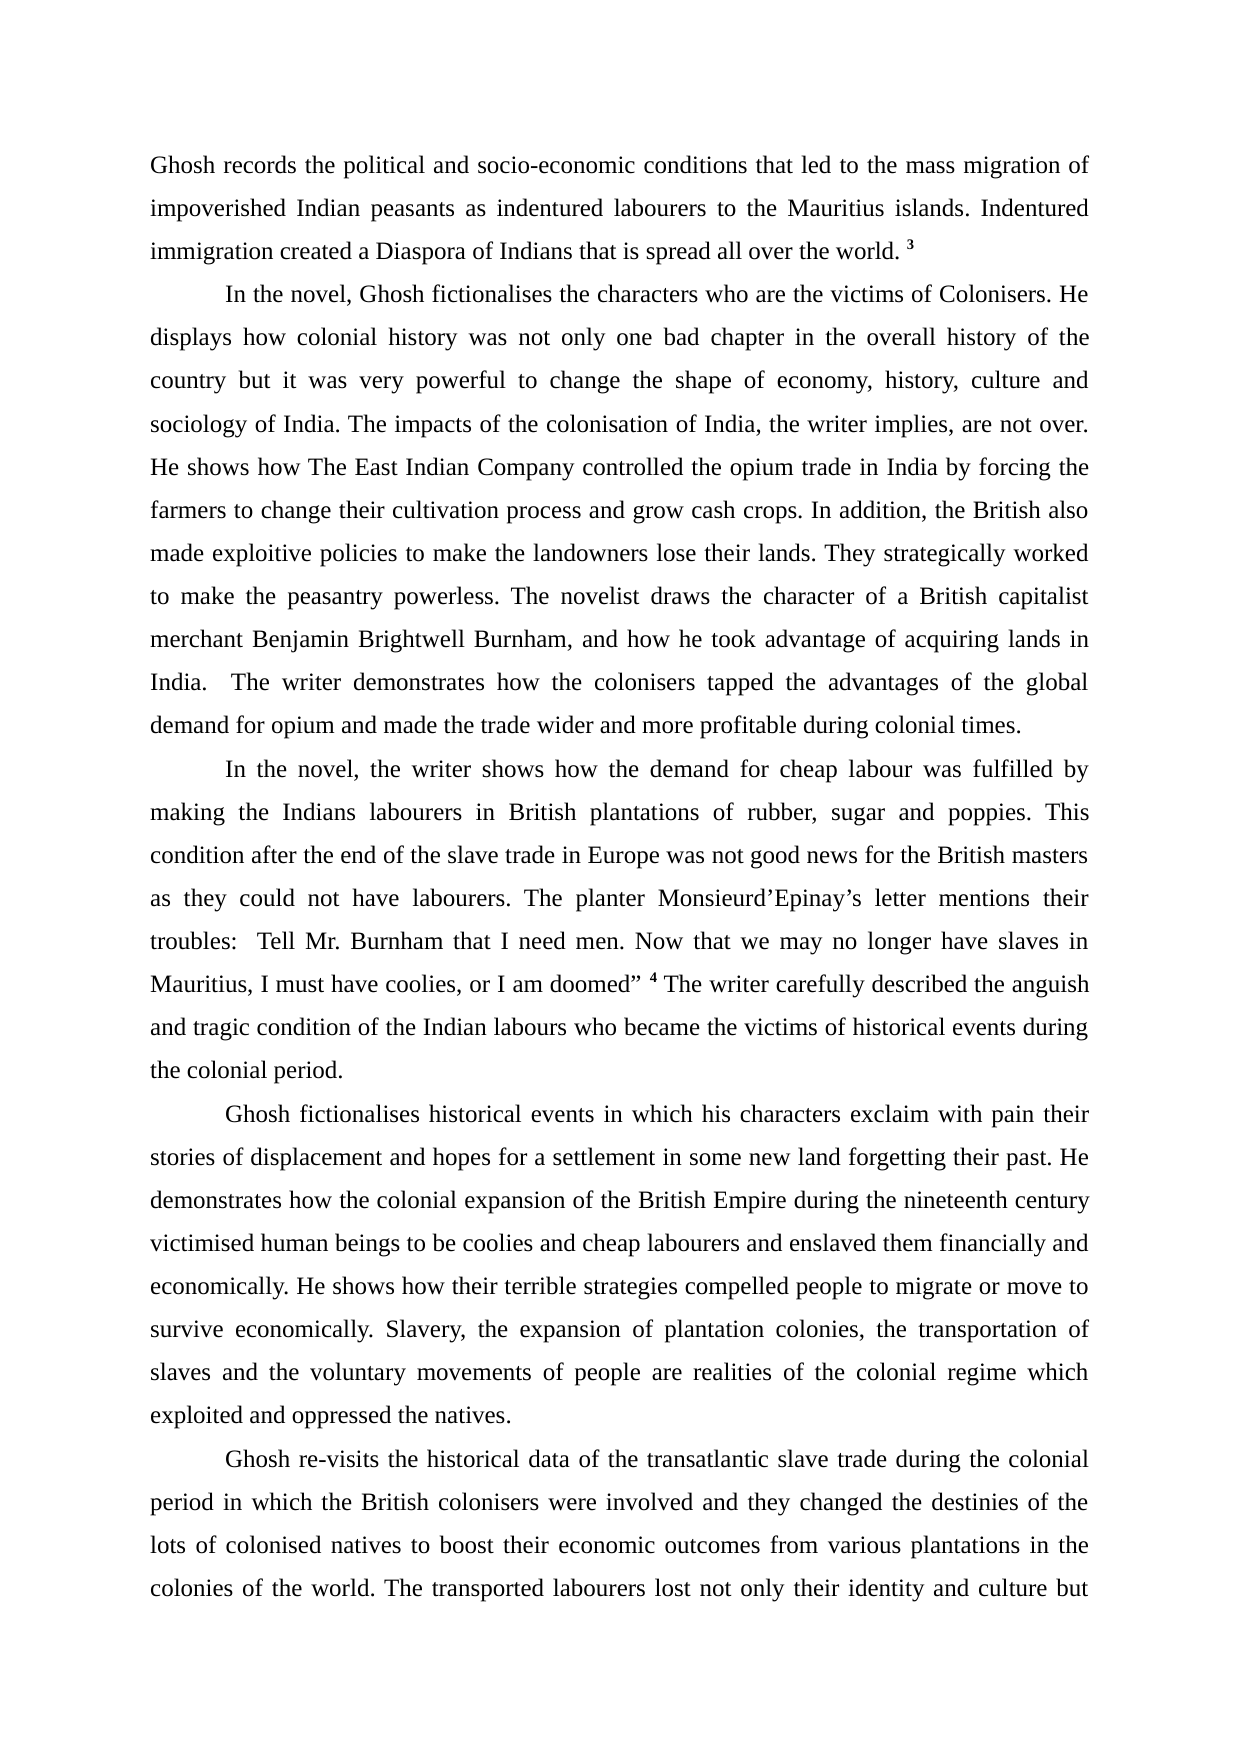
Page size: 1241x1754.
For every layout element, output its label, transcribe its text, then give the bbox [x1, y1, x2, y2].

text Ghosh fictionalises historical events in which his characters exclaim with pain their stories of displacement and hopes for a settlement in some new land forgetting their past. He demonstrates how the colonial expansion of the British Empire during the nineteenth century victimised human beings to be coolies and cheap labourers and enslaved them financially and economically. He shows how their terrible strategies compelled people to migrate or move to survive economically. Slavery, the expansion of plantation colonies, the transportation of slaves and the voluntary movements of people are realities of the colonial regime which exploited and oppressed the natives. [150, 1099, 1090, 1429]
text In the novel, the writer shows how the demand for cheap labour was fulfilled by making the Indians labourers in British plantations of rubber, sugar and poppies. This condition after the end of the slave trade in Europe was not good news for the British masters as they could not have labourers. The planter Monsieurd’Epinay’s letter mentions their troubles: Tell Mr. Burnham that I need men. Now that we may no longer have slaves in Mauritius, I must have coolies, or I am doomed” 4 The writer carefully described the anguish and tragic condition of the Indian labours who became the victims of historical events during the colonial period. [150, 754, 1090, 1084]
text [150, 1444, 1090, 1602]
text Ghosh records the political and socio-economic conditions that led to the mass migration of impoverished Indian peasants as indentured labourers to the Mauritius islands. Indentured immigration created a Diaspora of Indians that is spread all over the world. 3 [150, 150, 1090, 265]
text In the novel, Ghosh fictionalises the characters who are the victims of Colonisers. He displays how colonial history was not only one bad chapter in the overall history of the country but it was very powerful to change the shape of economy, history, culture and sociology of India. The impacts of the colonisation of India, the writer implies, are not over. He shows how The East Indian Company controlled the opium trade in India by forcing the farmers to change their cultivation process and grow cash crops. In addition, the British also made exploitive policies to make the landowners lose their lands. They strategically worked to make the peasantry powerless. The novelist draws the character of a British capitalist merchant Benjamin Brightwell Burnham, and how he took advantage of acquiring lands in India. The writer demonstrates how the colonisers tapped the advantages of the global demand for opium and made the trade wider and more profitable during colonial times. [150, 279, 1090, 739]
